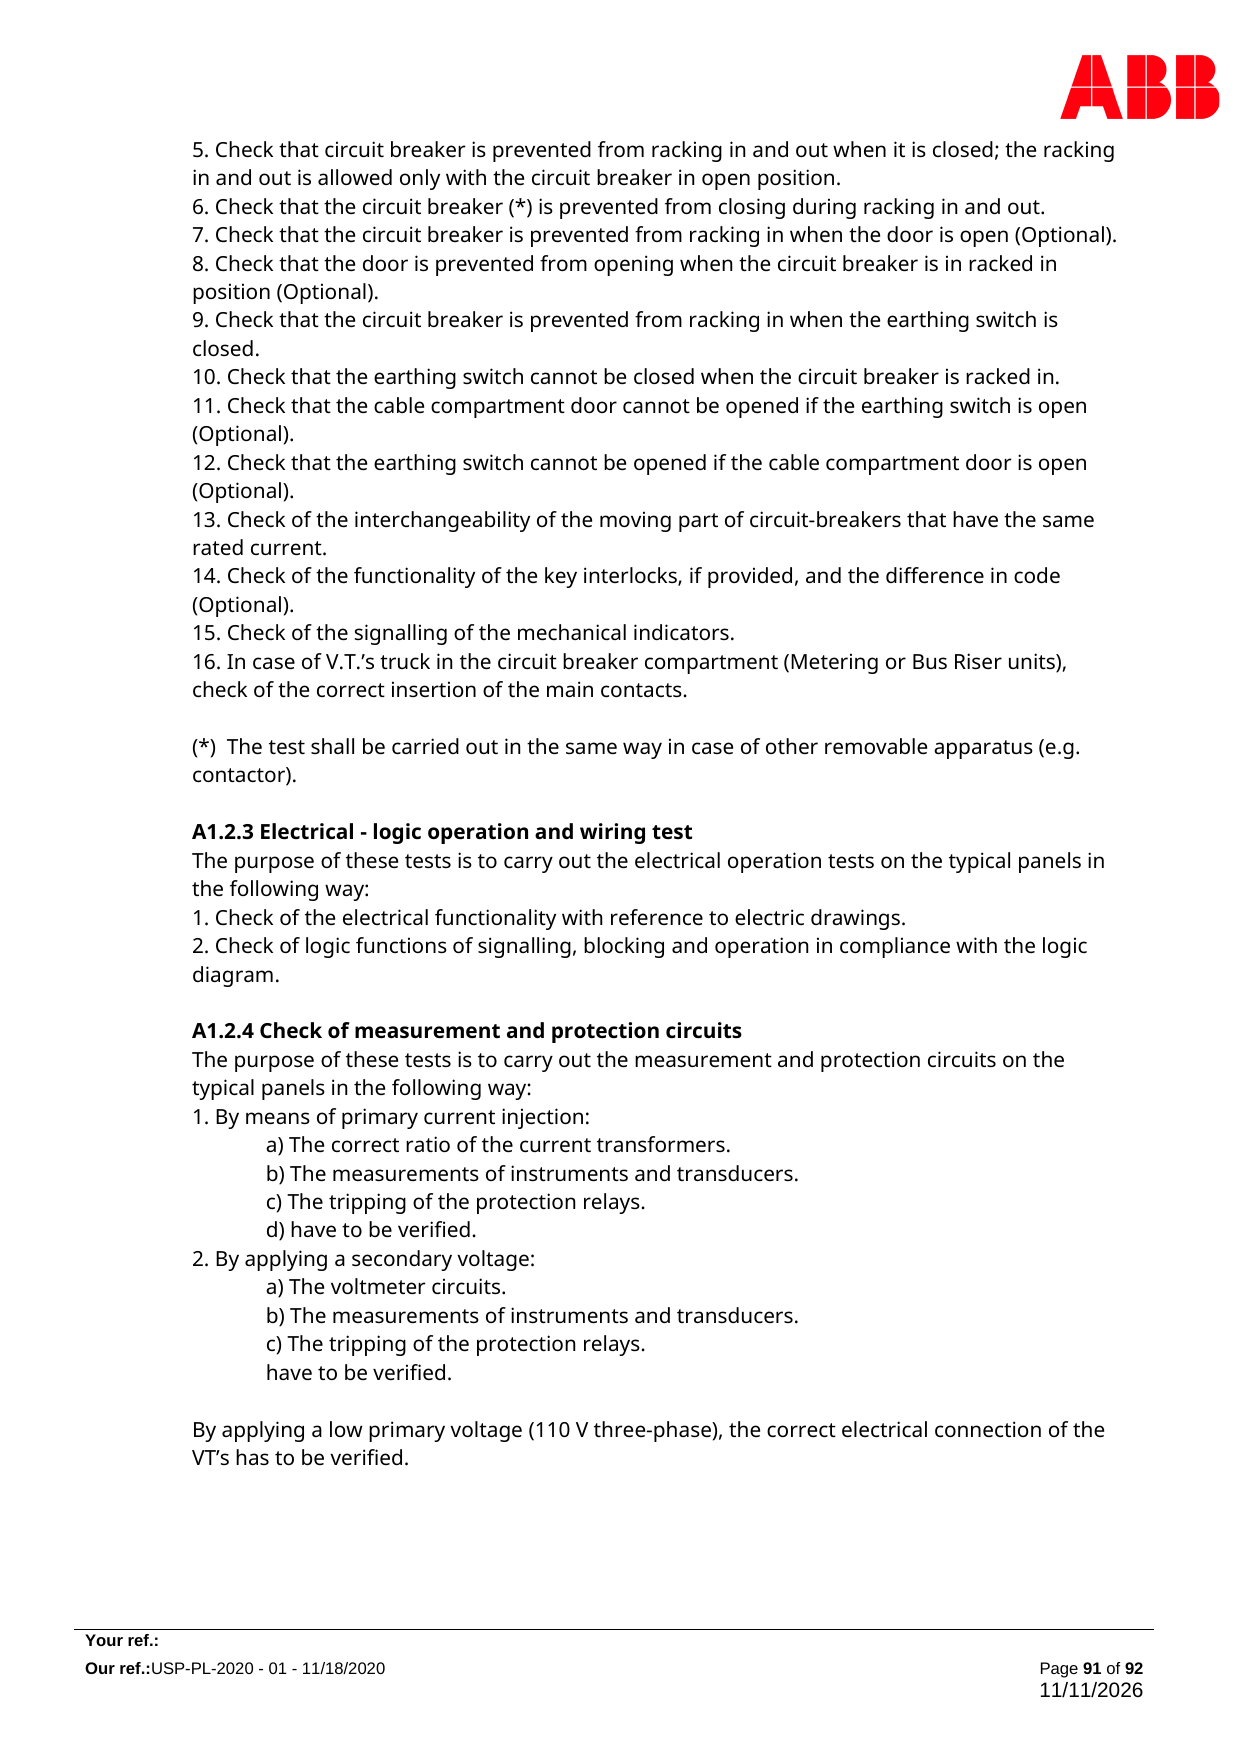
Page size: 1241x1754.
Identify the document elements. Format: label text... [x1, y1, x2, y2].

text d) have to be verified. [266, 1216, 1122, 1244]
text (*) The test shall be carried out in the same way in case of other removable apparatus (e.g. contactor). [192, 732, 1122, 789]
text b) The measurements of instruments and transducers. [266, 1159, 1122, 1187]
text a) The correct ratio of the current transformers. [266, 1130, 1122, 1159]
text b) The measurements of instruments and transducers. [266, 1301, 1122, 1329]
text 6. Check that the circuit breaker (*) is prevented from closing during racking in and out. [192, 192, 1122, 220]
text have to be verified. [266, 1358, 1122, 1386]
text 10. Check that the earthing switch cannot be closed when the circuit breaker is racked in. [192, 362, 1122, 391]
text The purpose of these tests is to carry out the electrical operation tests on the typical panels in the following way: [192, 846, 1122, 903]
text 1. By means of primary current injection: [192, 1102, 1122, 1130]
text 16. In case of V.T.’s truck in the circuit breaker compartment (Metering or Bus Riser units), check of the correct insertion of the main contacts. [192, 647, 1122, 704]
text 2. By applying a secondary voltage: [192, 1244, 1122, 1272]
text 15. Check of the signalling of the mechanical indicators. [192, 618, 1122, 647]
text 1. Check of the electrical functionality with reference to electric drawings. [192, 903, 1122, 931]
text 2. Check of logic functions of signalling, blocking and operation in compliance with the logic diagram. [192, 931, 1122, 988]
text 8. Check that the door is prevented from opening when the circuit breaker is in racked in position (Optional). [192, 249, 1122, 306]
text 13. Check of the interchangeability of the moving part of circuit-breakers that have the same rated current. [192, 505, 1122, 562]
text 9. Check that the circuit breaker is prevented from racking in when the earthing switch is closed. [192, 306, 1122, 362]
text c) The tripping of the protection relays. [266, 1329, 1122, 1358]
text A1.2.4 Check of measurement and protection circuits [192, 1017, 1122, 1045]
picture [1058, 55, 1220, 119]
text 14. Check of the functionality of the key interlocks, if provided, and the difference in code (Optional). [192, 562, 1122, 618]
text 5. Check that circuit breaker is prevented from racking in and out when it is closed; the racking in and out is allowed only with the circuit breaker in open position. [192, 135, 1122, 192]
text By applying a low primary voltage (110 V three-phase), the correct electrical connection of the VT’s has to be verified. [192, 1415, 1122, 1472]
text 7. Check that the circuit breaker is prevented from racking in when the door is open (Optional). [192, 220, 1122, 249]
text The purpose of these tests is to carry out the measurement and protection circuits on the typical panels in the following way: [192, 1045, 1122, 1102]
text 12. Check that the earthing switch cannot be opened if the cable compartment door is open (Optional). [192, 448, 1122, 505]
text a) The voltmeter circuits. [266, 1272, 1122, 1301]
text A1.2.3 Electrical - logic operation and wiring test [192, 817, 1122, 846]
text c) The tripping of the protection relays. [266, 1187, 1122, 1216]
text 11. Check that the cable compartment door cannot be opened if the earthing switch is open (Optional). [192, 391, 1122, 448]
